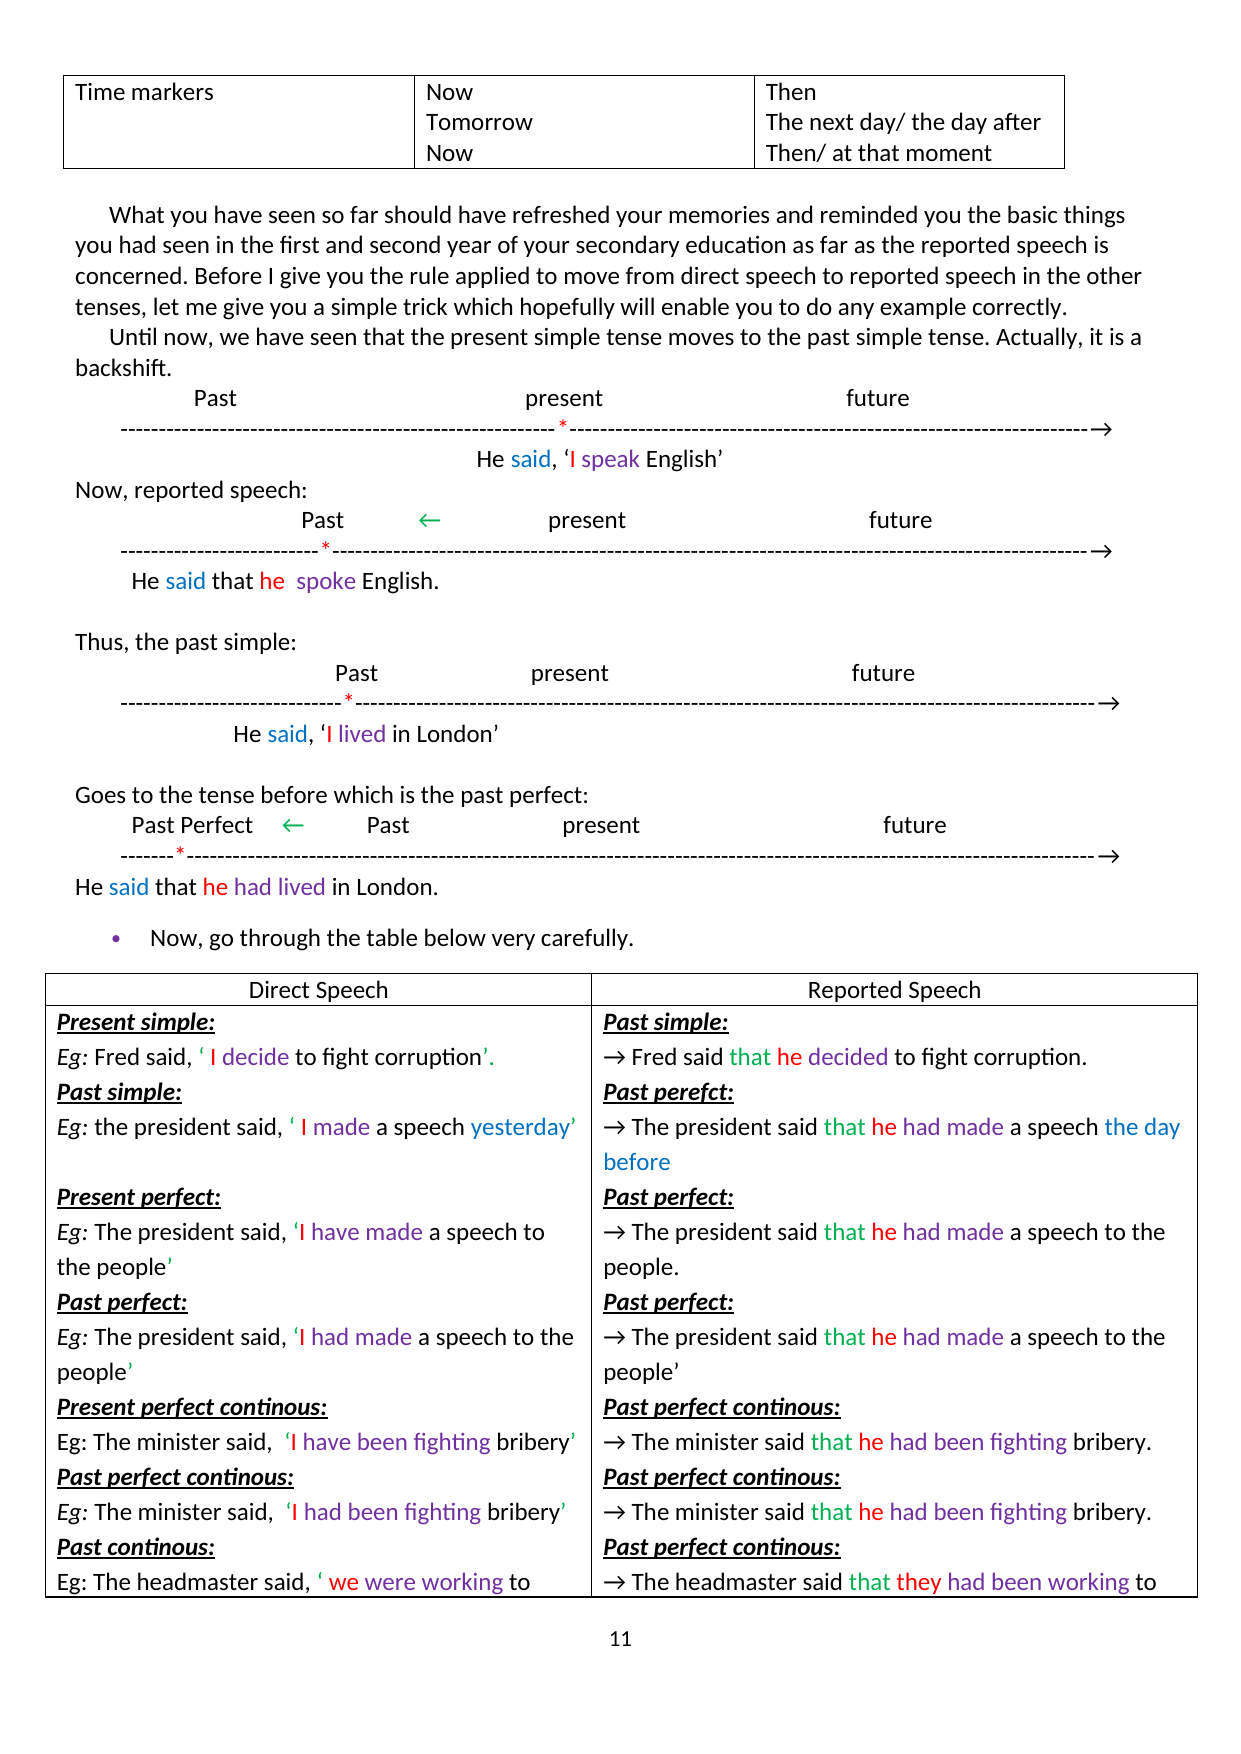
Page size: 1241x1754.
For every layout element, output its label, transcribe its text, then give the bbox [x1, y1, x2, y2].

list Now, go through the table below very carefully. [112, 922, 1165, 952]
text Past present future [75, 382, 1165, 413]
text Thus, the past simple: [75, 626, 1165, 657]
text He said, ‘I lived in London’ [75, 718, 1165, 748]
text Now, reported speech: [75, 474, 1165, 504]
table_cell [592, 1006, 1197, 1596]
text He said that he spoke English. [75, 565, 1165, 596]
table_cell Now Tomorrow Now [415, 76, 754, 168]
text Past Perfect ← Past present future [75, 809, 1165, 840]
text -------*-----------------------------------------------------------------------------------------------------------------------→ He said that he had lived in London. [75, 840, 1165, 901]
text Past present future [75, 657, 1165, 687]
text -----------------------------*-------------------------------------------------------------------------------------------------→ [75, 687, 1165, 718]
text --------------------------*---------------------------------------------------------------------------------------------------→ [75, 535, 1165, 565]
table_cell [46, 1006, 591, 1596]
text He said, ‘I speak English’ [75, 443, 1165, 474]
table_cell Time markers [64, 76, 414, 168]
text ---------------------------------------------------------*--------------------------------------------------------------------→ [75, 413, 1165, 443]
table_cell Then The next day/ the day after Then/ at that moment [755, 76, 1064, 168]
table_header Reported Speech [592, 974, 1197, 1005]
text Past ← present future [75, 504, 1165, 535]
table_header Direct Speech [46, 974, 591, 1005]
text Goes to the tense before which is the past perfect: [75, 779, 1165, 809]
text What you have seen so far should have refreshed your memories and reminded you the basic things you had seen in the first and second year of your secondary education as far as the reported speech is concerned. Before I give you the rule applied to move from direct speech to reported speech in the other tenses, let me give you a simple trick which hopefully will enable you to do any example correctly. [75, 199, 1165, 321]
text Until now, we have seen that the present simple tense moves to the past simple tense. Actually, it is a backshift. [75, 321, 1165, 382]
